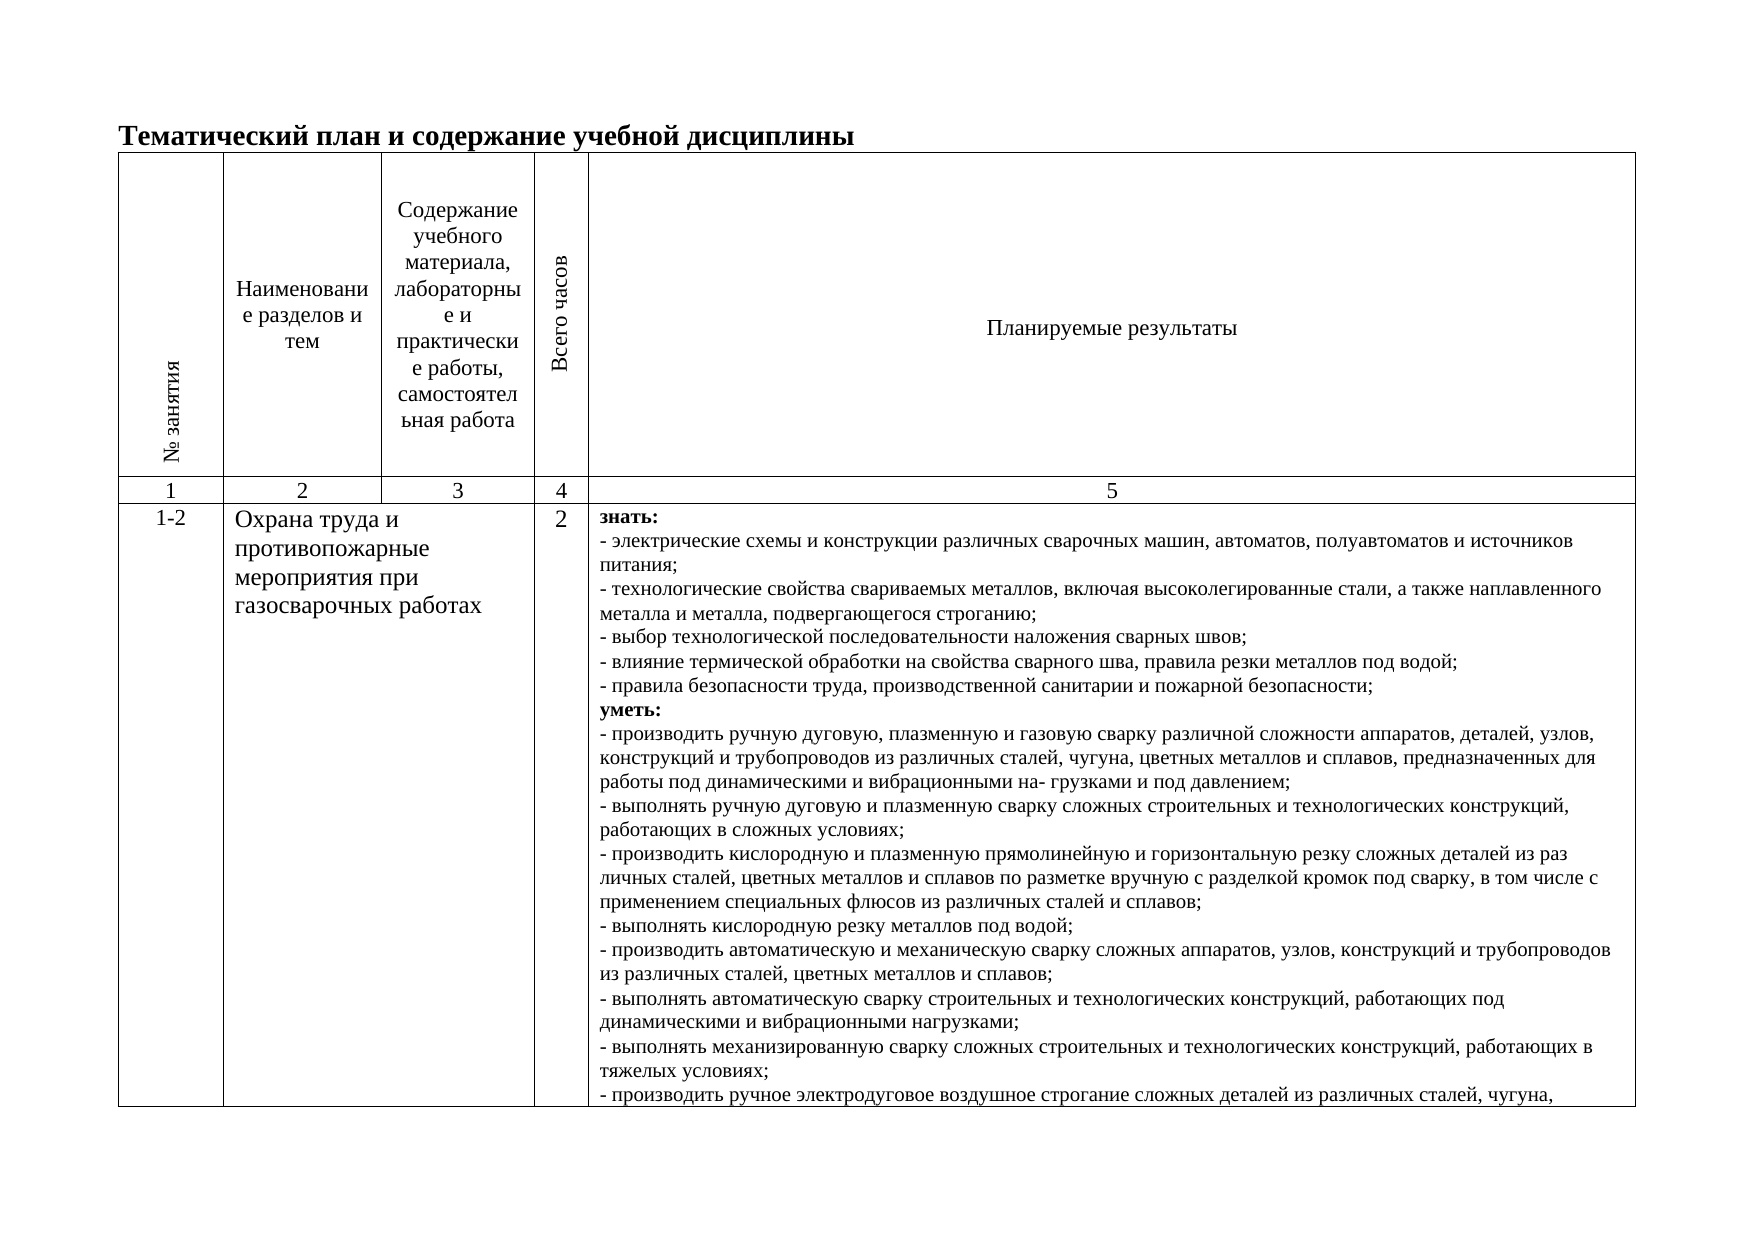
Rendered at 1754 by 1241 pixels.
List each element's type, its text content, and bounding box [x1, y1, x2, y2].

table_header Содержание учебного материала, лабораторные и практические работы, самостоятельная работа [382, 153, 534, 476]
table_header Наименование разделов и тем [224, 153, 381, 476]
table_cell 1 [119, 477, 223, 503]
table_cell 3 [382, 477, 534, 503]
table_header Планируемые результаты [589, 153, 1635, 476]
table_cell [589, 504, 1635, 1106]
table_cell 1-2 [119, 504, 223, 1106]
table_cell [224, 504, 534, 1106]
table_cell 2 [535, 504, 588, 1106]
table_cell 2 [224, 477, 381, 503]
text Тематический план и содержание учебной дисциплины [118, 118, 1636, 152]
table_header Всего часов [535, 153, 588, 476]
table_cell 4 [535, 477, 588, 503]
table_header № занятия [119, 153, 223, 476]
table_cell 5 [589, 477, 1635, 503]
